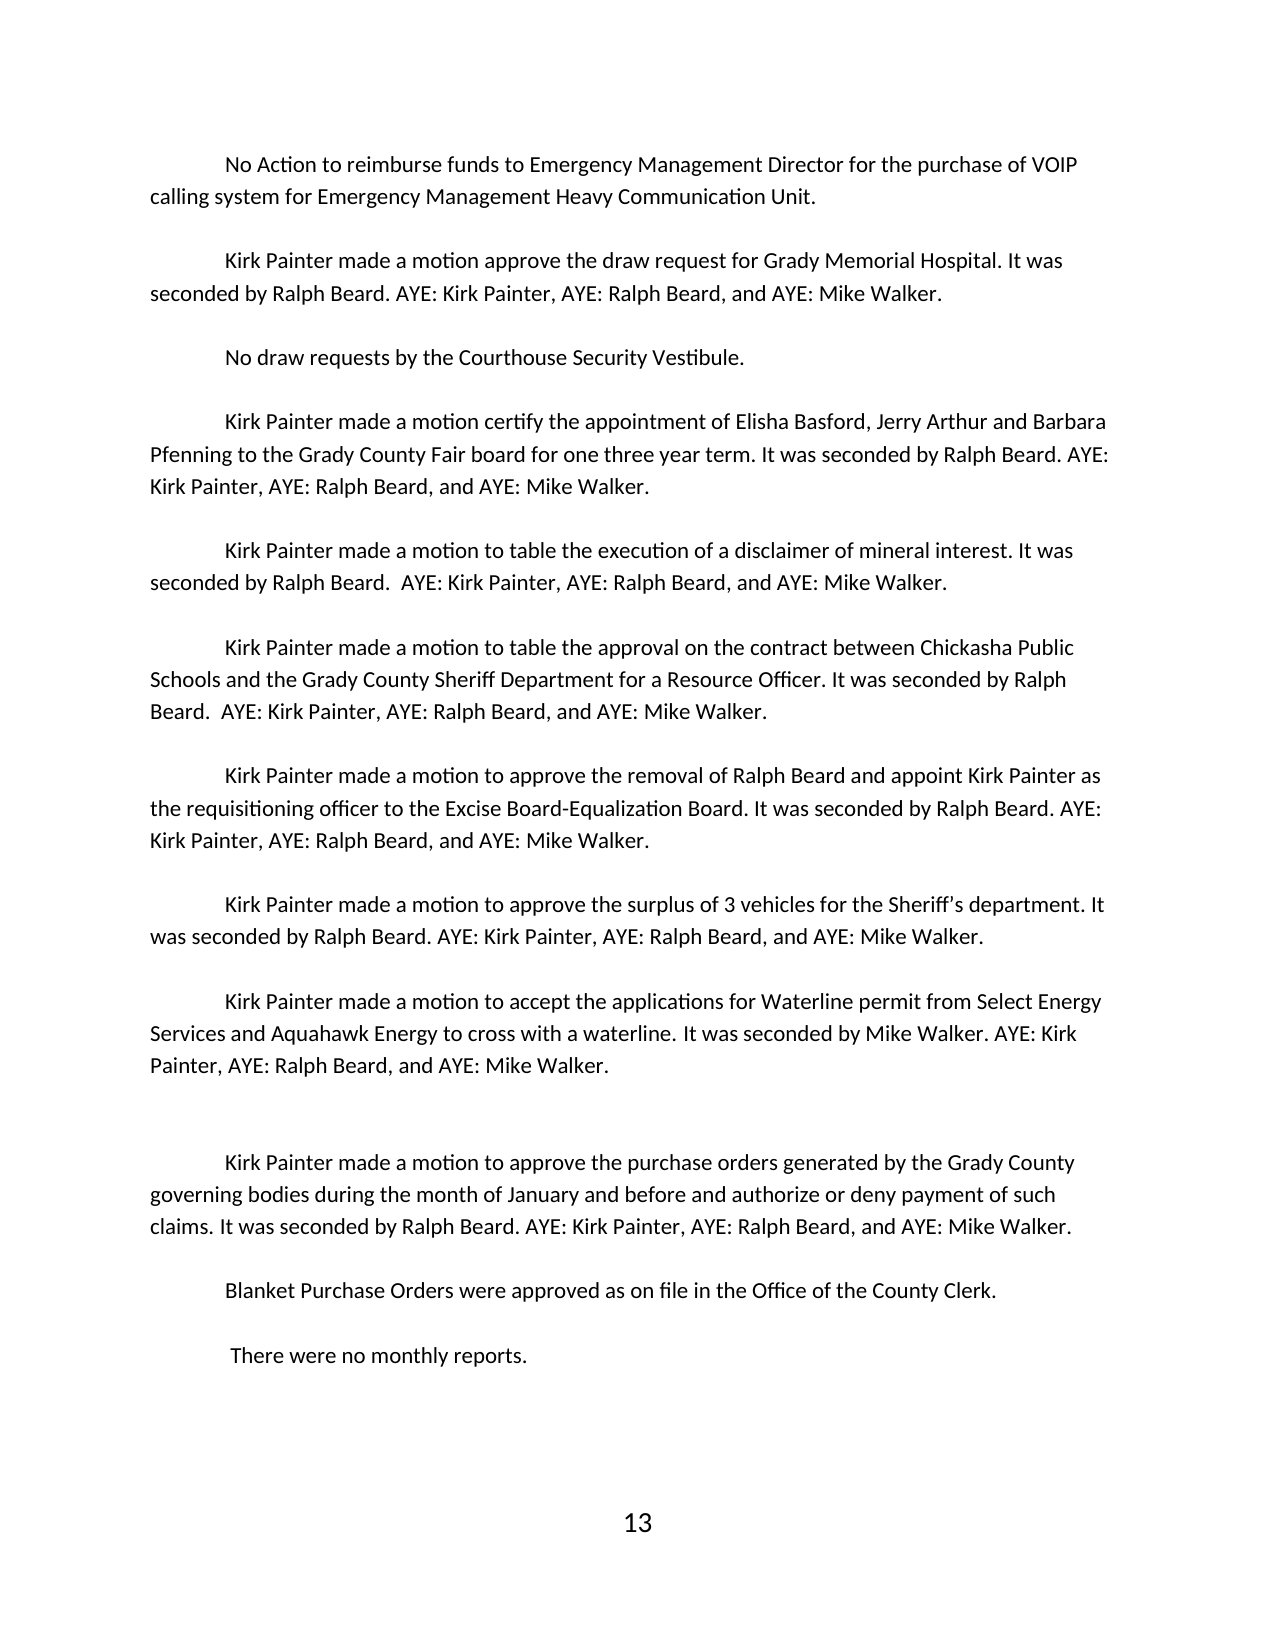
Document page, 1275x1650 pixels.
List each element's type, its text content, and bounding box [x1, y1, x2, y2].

text No draw requests by the Courthouse Security Vestibule. [150, 343, 1125, 371]
text Blanket Purchase Orders were approved as on file in the Office of the County Clerk. [150, 1277, 1125, 1304]
text Kirk Painter made a motion approve the draw request for Grady Memorial Hospital. It was seconded by Ralph Beard. AYE: Kirk Painter, AYE: Ralph Beard, and AYE: Mike Walker. [150, 247, 1125, 307]
text Kirk Painter made a motion to approve the surplus of 3 vehicles for the Sheriff’s department. It was seconded by Ralph Beard. AYE: Kirk Painter, AYE: Ralph Beard, and AYE: Mike Walker. [150, 890, 1125, 951]
text No Action to reimburse funds to Emergency Management Director for the purchase of VOIP calling system for Emergency Management Heavy Communication Unit. [150, 150, 1125, 210]
text Kirk Painter made a motion to approve the removal of Ralph Beard and appoint Kirk Painter as the requisitioning officer to the Excise Board-Equalization Board. It was seconded by Ralph Beard. AYE: Kirk Painter, AYE: Ralph Beard, and AYE: Mike Walker. [150, 762, 1125, 854]
text Kirk Painter made a motion to table the execution of a disclaimer of mineral interest. It was seconded by Ralph Beard. AYE: Kirk Painter, AYE: Ralph Beard, and AYE: Mike Walker. [150, 536, 1125, 596]
text Kirk Painter made a motion to accept the applications for Waterline permit from Select Energy Services and Aquahawk Energy to cross with a waterline. It was seconded by Mike Walker. AYE: Kirk Painter, AYE: Ralph Beard, and AYE: Mike Walker. [150, 987, 1125, 1079]
text Kirk Painter made a motion to table the approval on the contract between Chickasha Public Schools and the Grady County Sheriff Department for a Resource Officer. It was seconded by Ralph Beard. AYE: Kirk Painter, AYE: Ralph Beard, and AYE: Mike Walker. [150, 633, 1125, 725]
text Kirk Painter made a motion to approve the purchase orders generated by the Grady County governing bodies during the month of January and before and authorize or deny payment of such claims. It was seconded by Ralph Beard. AYE: Kirk Painter, AYE: Ralph Beard, and AYE: Mike Walker. [150, 1148, 1125, 1240]
text There were no monthly reports. [150, 1341, 1125, 1369]
text Kirk Painter made a motion certify the appointment of Elisha Basford, Jerry Arthur and Barbara Pfenning to the Grady County Fair board for one three year term. It was seconded by Ralph Beard. AYE: Kirk Painter, AYE: Ralph Beard, and AYE: Mike Walker. [150, 407, 1125, 500]
